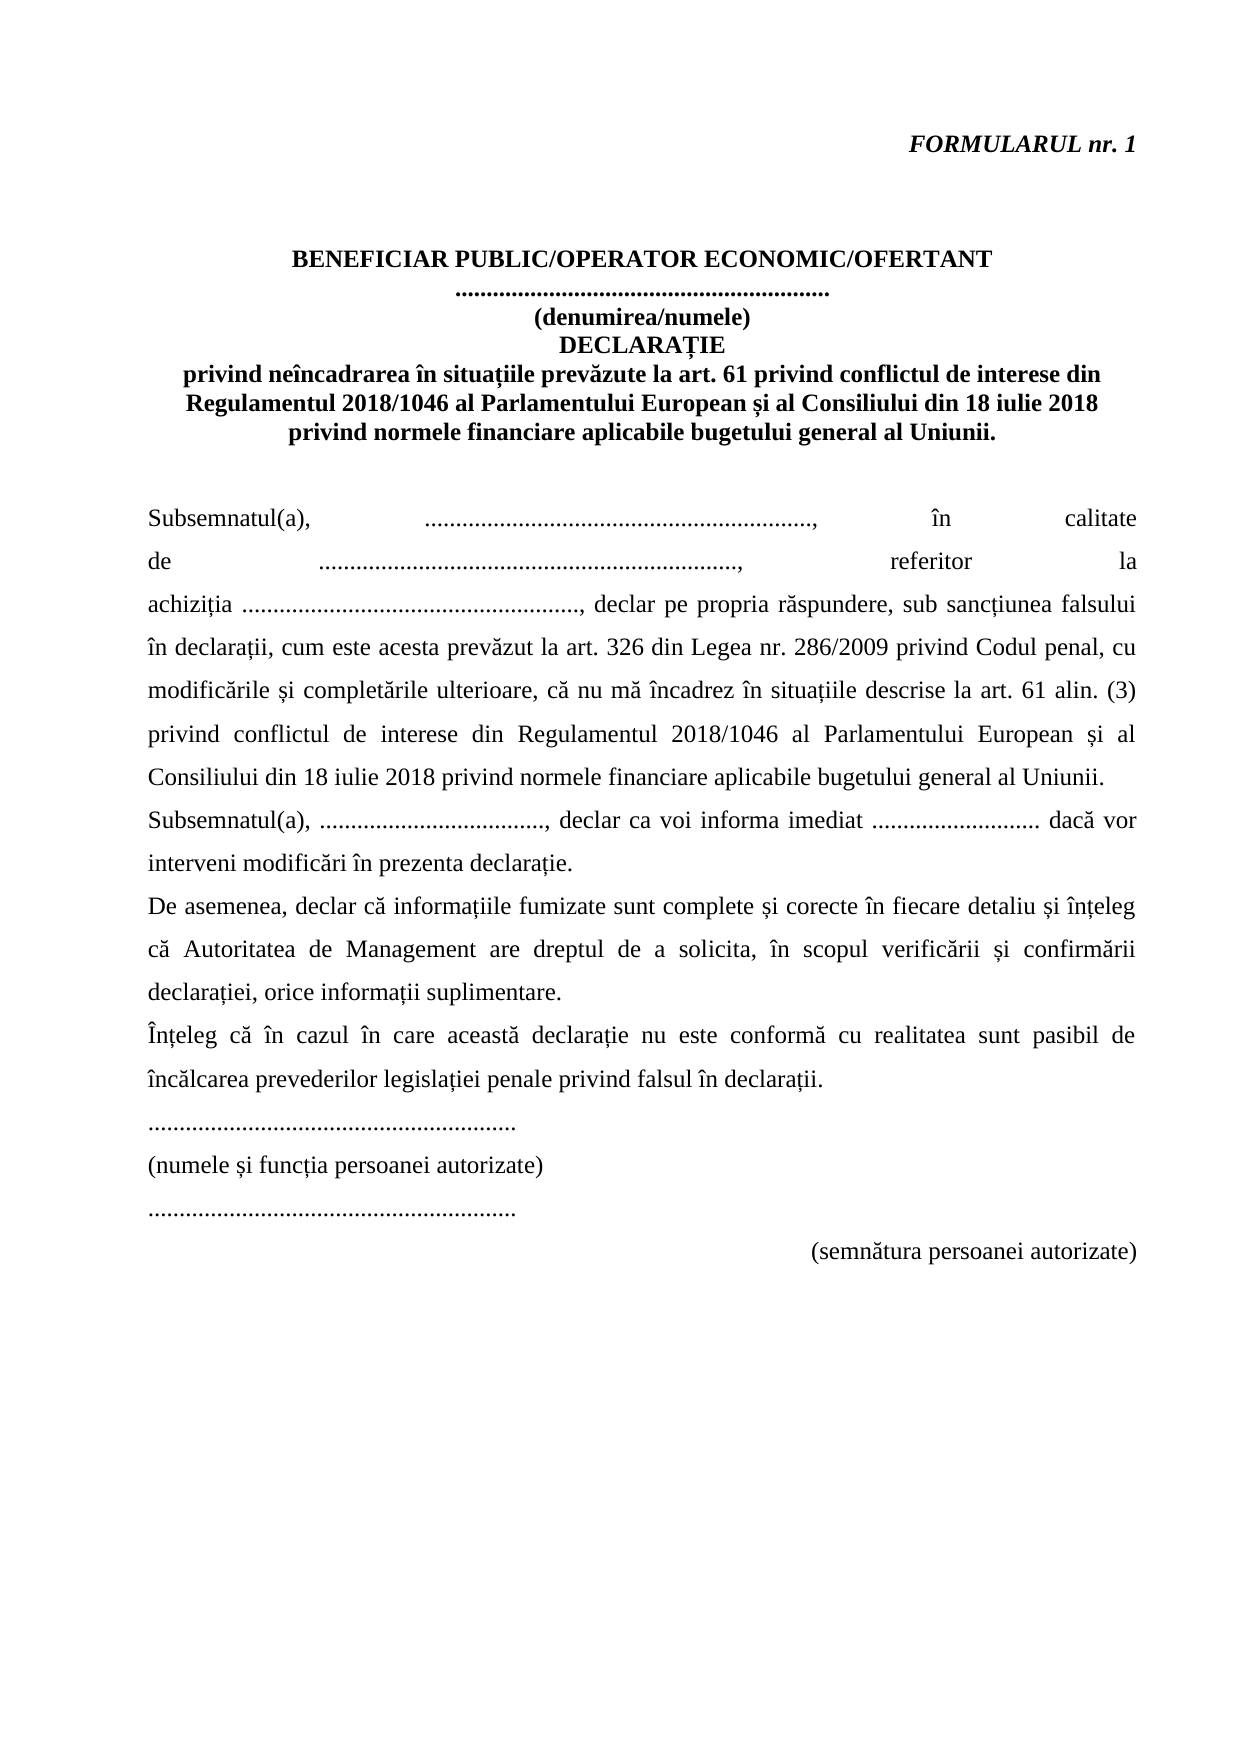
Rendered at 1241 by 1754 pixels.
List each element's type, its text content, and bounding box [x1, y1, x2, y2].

text Subsemnatul(a), ...................................., declar ca voi informa imediat ........................... dacă vor interveni modificări în prezenta declarație. [148, 805, 1137, 877]
text Înțeleg că în cazul în care această declarație nu este conformă cu realitatea sunt pasibil de încălcarea prevederilor legislației penale privind falsul în declarații. [148, 1021, 1137, 1092]
text ........................................................... [148, 1107, 1137, 1136]
text DECLARAȚIE [148, 331, 1137, 359]
text De asemenea, declar că informațiile fumizate sunt complete și corecte în fiecare detaliu și înțeleg că Autoritatea de Management are dreptul de a solicita, în scopul verificării și confirmării declarației, orice informații suplimentare. [148, 891, 1137, 1006]
text BENEFICIAR PUBLIC/OPERATOR ECONOMIC/OFERTANT [148, 244, 1137, 273]
text (denumirea/numele) [148, 302, 1137, 331]
text privind neîncadrarea în situațiile prevăzute la art. 61 privind conflictul de interese din [148, 359, 1137, 388]
text Subsemnatul(a), .............................................................., în calitate de ..................................................................., referitor la achiziția ......................................................, declar pe propria răspundere, sub sancțiunea falsului în declarații, cum este acesta prevăzut la art. 326 din Legea nr. 286/2009 privind Codul penal, cu modificările și completările ulterioare, că nu mă încadrez în situațiile descrise la art. 61 alin. (3) privind conflictul de interese din Regulamentul 2018/1046 al Parlamentului European și al Consiliului din 18 iulie 2018 privind normele financiare aplicabile bugetului general al Uniunii. [148, 503, 1137, 791]
text Regulamentul 2018/1046 al Parlamentului European și al Consiliului din 18 iulie 2018 privind normele financiare aplicabile bugetului general al Uniunii. [148, 388, 1137, 446]
text (semnătura persoanei autorizate) [148, 1236, 1137, 1265]
text (numele și funcția persoanei autorizate) [148, 1150, 1137, 1179]
text ........................................................... [148, 1193, 1137, 1222]
text ............................................................ [148, 273, 1137, 302]
text FORMULARUL nr. 1 [148, 129, 1137, 158]
